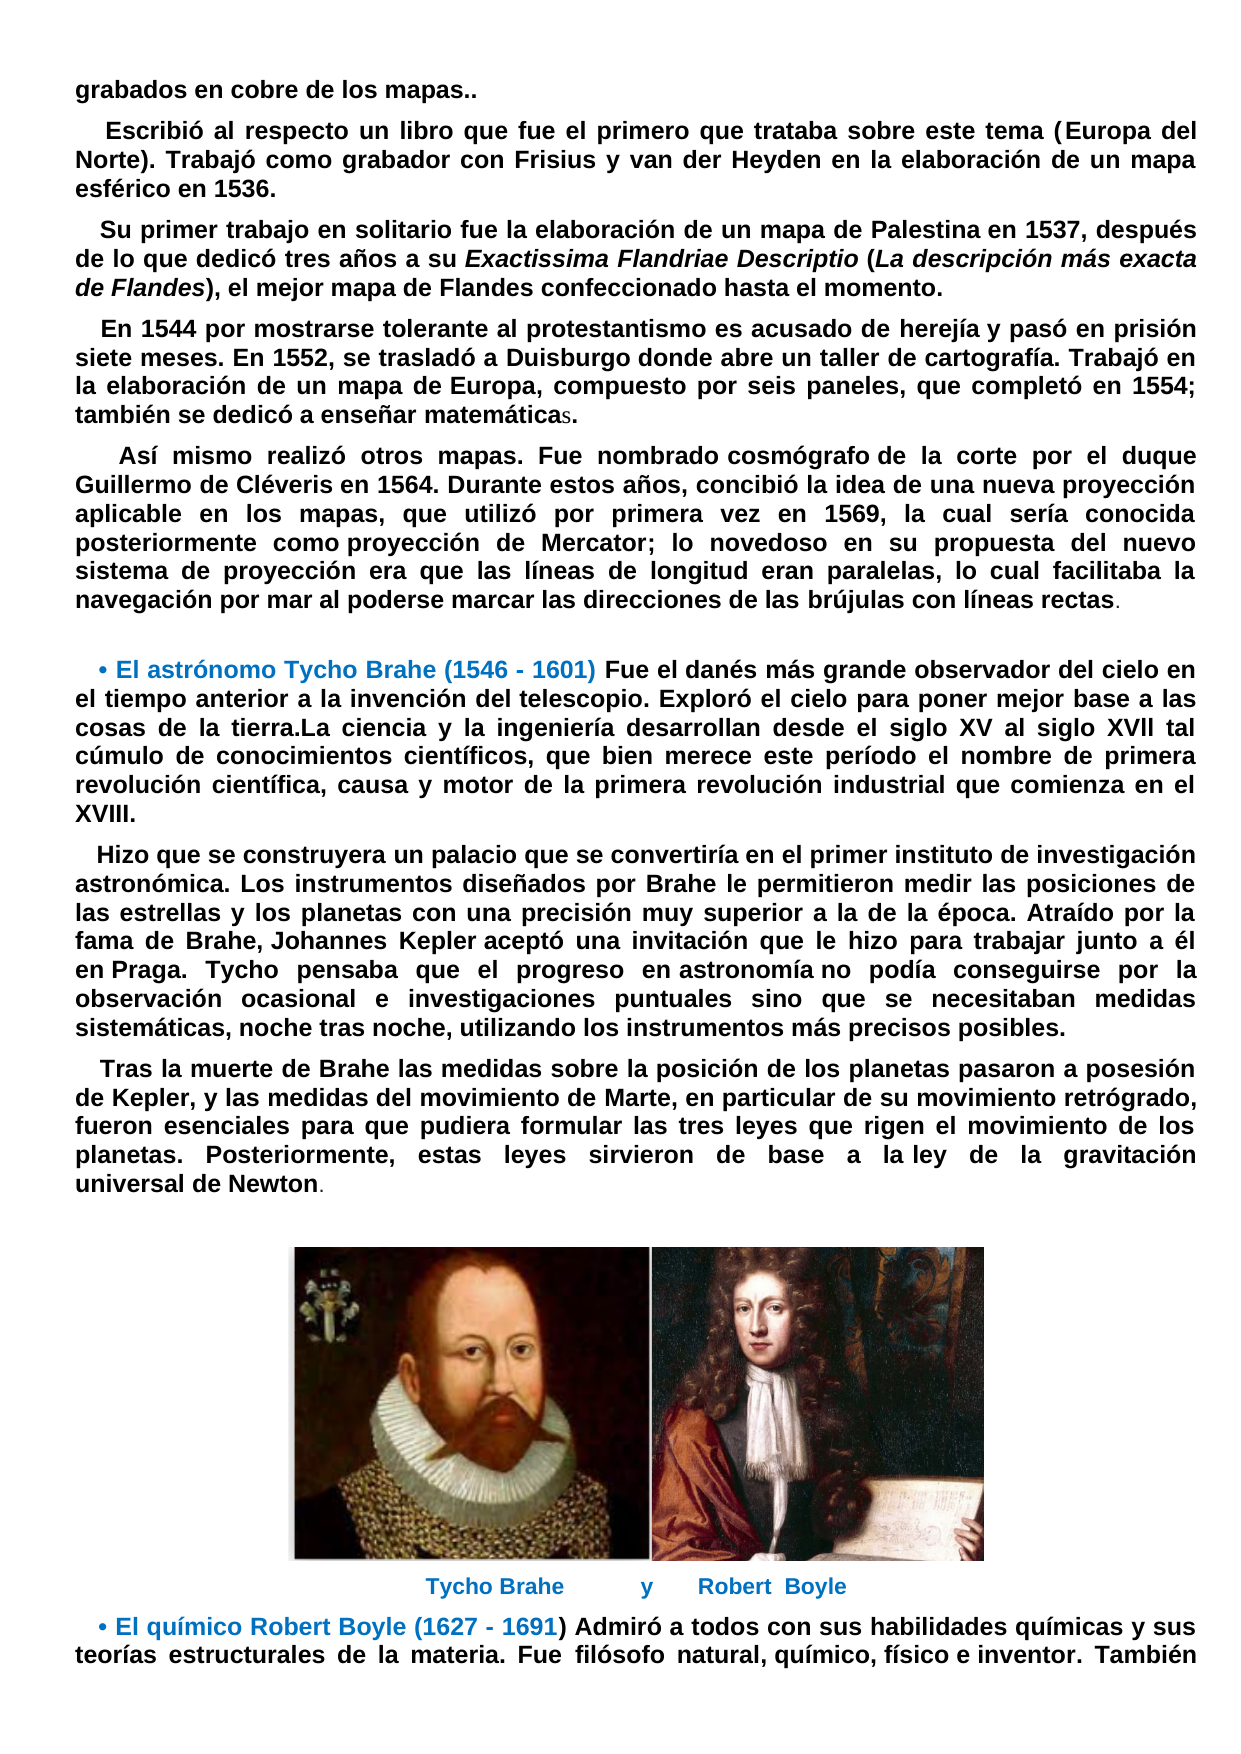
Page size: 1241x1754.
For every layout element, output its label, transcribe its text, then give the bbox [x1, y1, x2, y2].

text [75, 75, 1197, 104]
text Tras la muerte de Brahe las medidas sobre la posición de los planetas pasaron a posesión de Kepler, y las medidas del movimiento de Marte, en particular de su movimiento retrógrado, fueron esenciales para que pudiera formular las tres leyes que rigen el movimiento de los planetas. Posteriormente, estas leyes sirvieron de base a la ley de la gravitación universal de Newton. [75, 1054, 1197, 1198]
text Así mismo realizó otros mapas. Fue nombrado cosmógrafo de la corte por el duque Guillermo de Cléveris en 1564. Durante estos años, concibió la idea de una nueva proyección aplicable en los mapas, que utilizó por primera vez en 1569, la cual sería conocida posteriormente como proyección de Mercator; lo novedoso en su propuesta del nuevo sistema de proyección era que las líneas de longitud eran paralelas, lo cual facilitaba la navegación por mar al poderse marcar las direcciones de las brújulas con líneas rectas. [75, 441, 1197, 614]
text Tycho Brahe y Robert Boyle [75, 1573, 1197, 1599]
text Escribió al respecto un libro que fue el primero que trataba sobre este tema (Europa del Norte). Trabajó como grabador con Frisius y van der Heyden en la elaboración de un mapa esférico en 1536.​ [75, 116, 1197, 202]
text Su primer trabajo en solitario fue la elaboración de un mapa de Palestina en 1537, después de lo que dedicó tres años a su Exactissima Flandriae Descriptio (La descripción más exacta de Flandes), el mejor mapa de Flandes confeccionado hasta el momento.​ [75, 215, 1197, 301]
text Hizo que se construyera un palacio que se convertiría en el primer instituto de investigación astronómica. Los instrumentos diseñados por Brahe le permitieron medir las posiciones de las estrellas y los planetas con una precisión muy superior a la de la época. Atraído por la fama de Brahe, Johannes Kepler aceptó una invitación que le hizo para trabajar junto a él en Praga. Tycho pensaba que el progreso en astronomía no podía conseguirse por la observación ocasional e investigaciones puntuales sino que se necesitaban medidas sistemáticas, noche tras noche, utilizando los instrumentos más precisos posibles. [75, 840, 1197, 1041]
text En 1544 por mostrarse tolerante al protestantismo es acusado de herejía y pasó en prisión siete meses. En 1552, se trasladó a Duisburgo donde abre un taller de cartografía. Trabajó en la elaboración de un mapa de Europa, compuesto por seis paneles, que completó en 1554; también se dedicó a enseñar matemáticas. [75, 314, 1197, 429]
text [75, 1612, 1197, 1669]
picture [288, 1247, 984, 1561]
text • El astrónomo Tycho Brahe (1546 - 1601) Fue el danés más grande observador del cielo en el tiempo anterior a la invención del telescopio. Exploró el cielo para poner mejor base a las cosas de la tierra.La ciencia y la ingeniería desarrollan desde el siglo XV al siglo XVll tal cúmulo de conocimientos científicos, que bien merece este período el nombre de primera revolución científica, causa y motor de la primera revolución industrial que comienza en el XVIII. [75, 655, 1197, 828]
